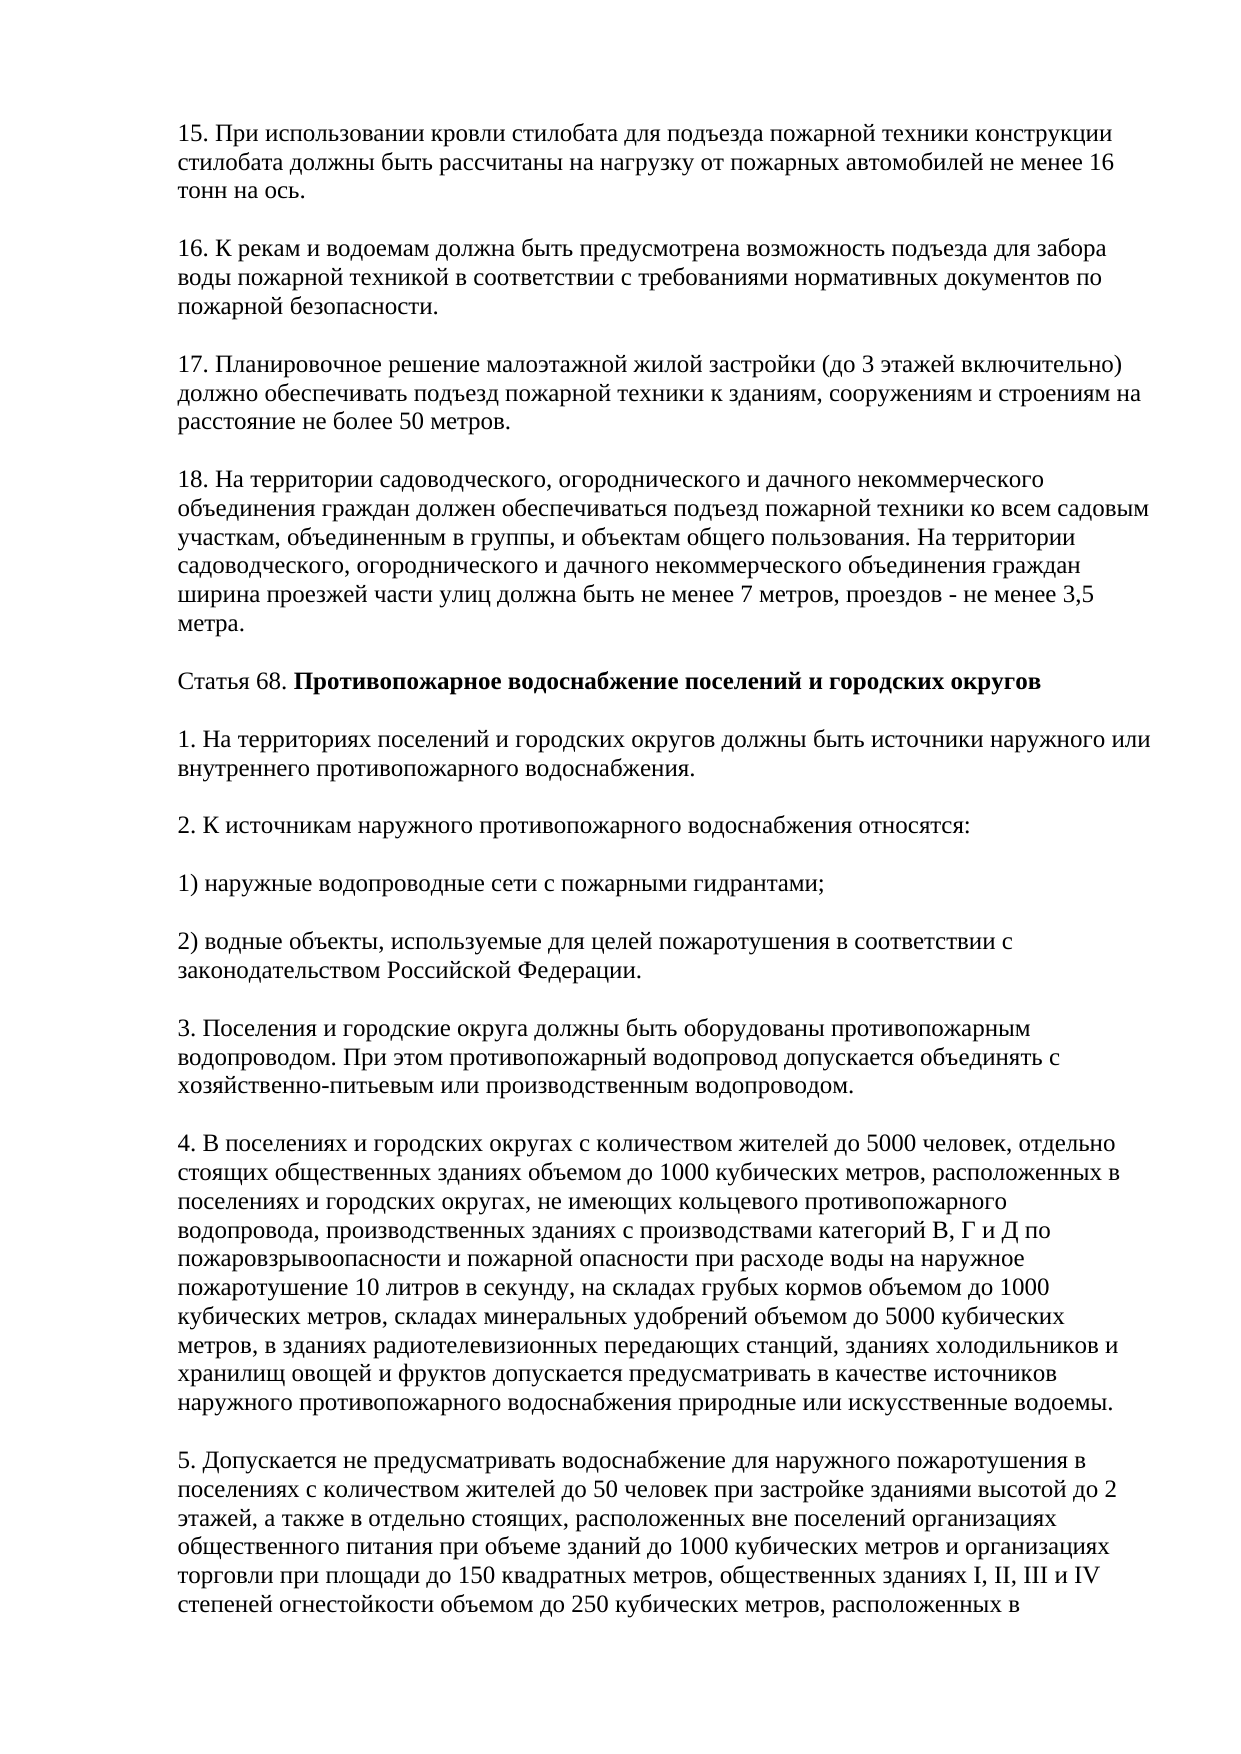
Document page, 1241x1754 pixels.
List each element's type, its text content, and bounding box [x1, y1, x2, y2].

text 1. На территориях поселений и городских округов должны быть источники наружного или внутреннего противопожарного водоснабжения. [177, 724, 1152, 781]
text 2. К источникам наружного противопожарного водоснабжения относятся: [177, 811, 1152, 839]
text 18. На территории садоводческого, огороднического и дачного некоммерческого объединения граждан должен обеспечиваться подъезд пожарной техники ко всем садовым участкам, объединенным в группы, и объектам общего пользования. На территории садоводческого, огороднического и дачного некоммерческого объединения граждан ширина проезжей части улиц должна быть не менее 7 метров, проездов - не менее 3,5 метра. [177, 464, 1152, 637]
text 16. К рекам и водоемам должна быть предусмотрена возможность подъезда для забора воды пожарной техникой в соответствии с требованиями нормативных документов по пожарной безопасности. [177, 233, 1152, 320]
text 4. В поселениях и городских округах с количеством жителей до 5000 человек, отдельно стоящих общественных зданиях объемом до 1000 кубических метров, расположенных в поселениях и городских округах, не имеющих кольцевого противопожарного водопровода, производственных зданиях с производствами категорий В, Г и Д по пожаровзрывоопасности и пожарной опасности при расходе воды на наружное пожаротушение 10 литров в секунду, на складах грубых кормов объемом до 1000 кубических метров, складах минеральных удобрений объемом до 5000 кубических метров, в зданиях радиотелевизионных передающих станций, зданиях холодильников и хранилищ овощей и фруктов допускается предусматривать в качестве источников наружного противопожарного водоснабжения природные или искусственные водоемы. [177, 1128, 1152, 1416]
text 2) водные объекты, используемые для целей пожаротушения в соответствии с законодательством Российской Федерации. [177, 926, 1152, 984]
text 3. Поселения и городские округа должны быть оборудованы противопожарным водопроводом. При этом противопожарный водопровод допускается объединять с хозяйственно-питьевым или производственным водопроводом. [177, 1013, 1152, 1099]
text Статья 68. Противопожарное водоснабжение поселений и городских округов [177, 666, 1152, 695]
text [177, 1445, 1152, 1618]
text 1) наружные водопроводные сети с пожарными гидрантами; [177, 868, 1152, 897]
text 17. Планировочное решение малоэтажной жилой застройки (до 3 этажей включительно) должно обеспечивать подъезд пожарной техники к зданиям, сооружениям и строениям на расстояние не более 50 метров. [177, 349, 1152, 435]
text 15. При использовании кровли стилобата для подъезда пожарной техники конструкции стилобата должны быть рассчитаны на нагрузку от пожарных автомобилей не менее 16 тонн на ось. [177, 118, 1152, 204]
